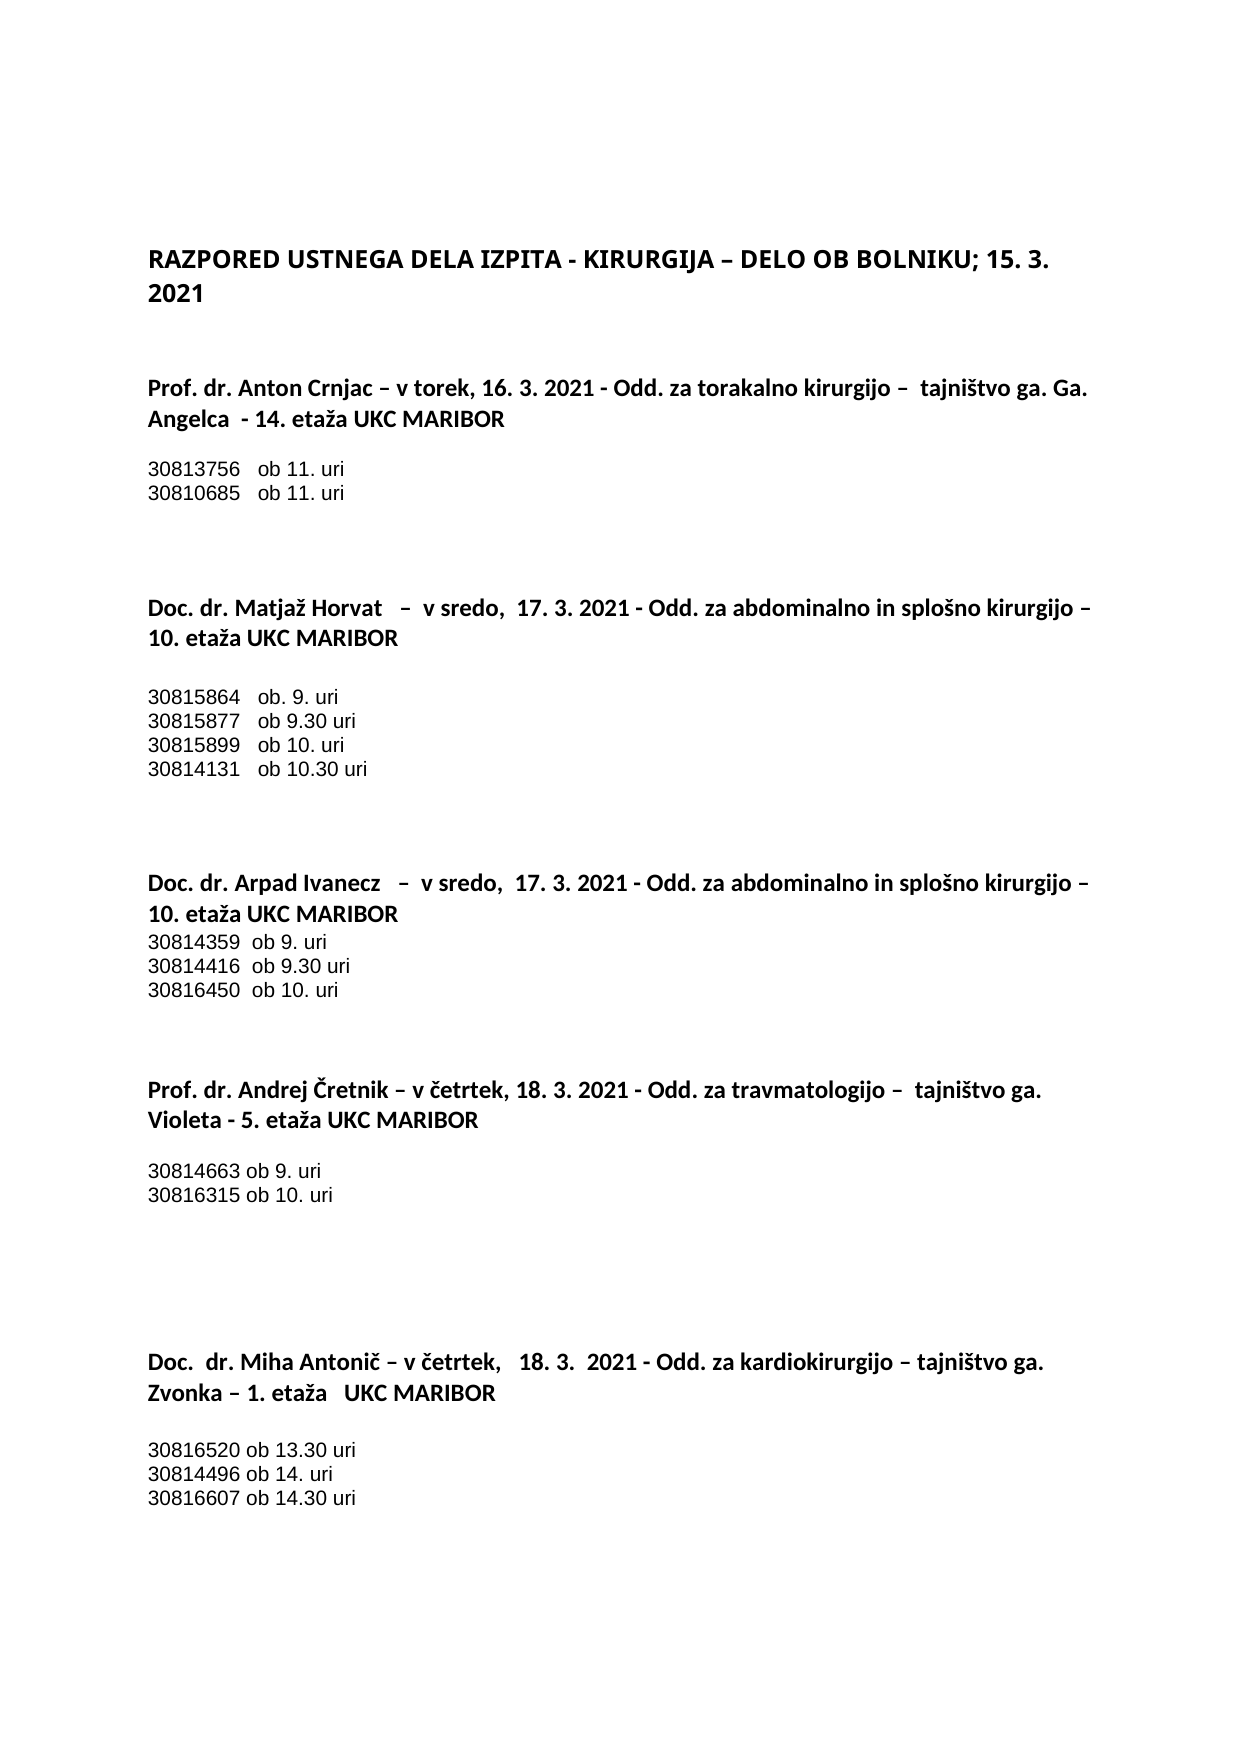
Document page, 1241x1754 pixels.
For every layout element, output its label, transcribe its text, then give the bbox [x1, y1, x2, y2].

list 30816315 ob 10. uri [148, 1183, 1093, 1207]
list 30816520 ob 13.30 uri [148, 1438, 1093, 1462]
list 30815877 ob 9.30 uri [148, 709, 1093, 733]
list Prof. dr. Andrej Čretnik – v četrtek, 18. 3. 2021 - Odd. za travmatologijo – tajništvo ga. Violeta - 5. etaža UKC MARIBOR [148, 1074, 1093, 1135]
text Doc. dr. Matjaž Horvat – v sredo, 17. 3. 2021 - Odd. za abdominalno in splošno kirurgijo – 10. etaža UKC MARIBOR [148, 592, 1093, 653]
text RAZPORED USTNEGA DELA IZPITA - KIRURGIJA – DELO OB BOLNIKU; 15. 3. 2021 [148, 241, 1093, 309]
text Doc. dr. Arpad Ivanecz – v sredo, 17. 3. 2021 - Odd. za abdominalno in splošno kirurgijo – 10. etaža UKC MARIBOR [148, 867, 1093, 928]
list 30814663 ob 9. uri [148, 1159, 1093, 1183]
list 30815899 ob 10. uri [148, 733, 1093, 757]
list 30814359 ob 9. uri [148, 930, 1093, 954]
list 30815864 ob. 9. uri [148, 685, 1093, 709]
list 30814131 ob 10.30 uri [148, 757, 1093, 781]
list 30813756 ob 11. uri [148, 457, 1093, 481]
list 30814416 ob 9.30 uri [148, 954, 1093, 978]
list 30816450 ob 10. uri [148, 978, 1093, 1002]
list 30814496 ob 14. uri [148, 1462, 1093, 1486]
list 30810685 ob 11. uri [148, 481, 1093, 505]
list Doc. dr. Miha Antonič – v četrtek, 18. 3. 2021 - Odd. za kardiokirurgijo – tajništvo ga. Zvonka – 1. etaža UKC MARIBOR [148, 1346, 1093, 1407]
list Prof. dr. Anton Crnjac – v torek, 16. 3. 2021 - Odd. za torakalno kirurgijo – tajništvo ga. Ga. Angelca - 14. etaža UKC MARIBOR [148, 372, 1093, 433]
list 30816607 ob 14.30 uri [148, 1486, 1093, 1510]
